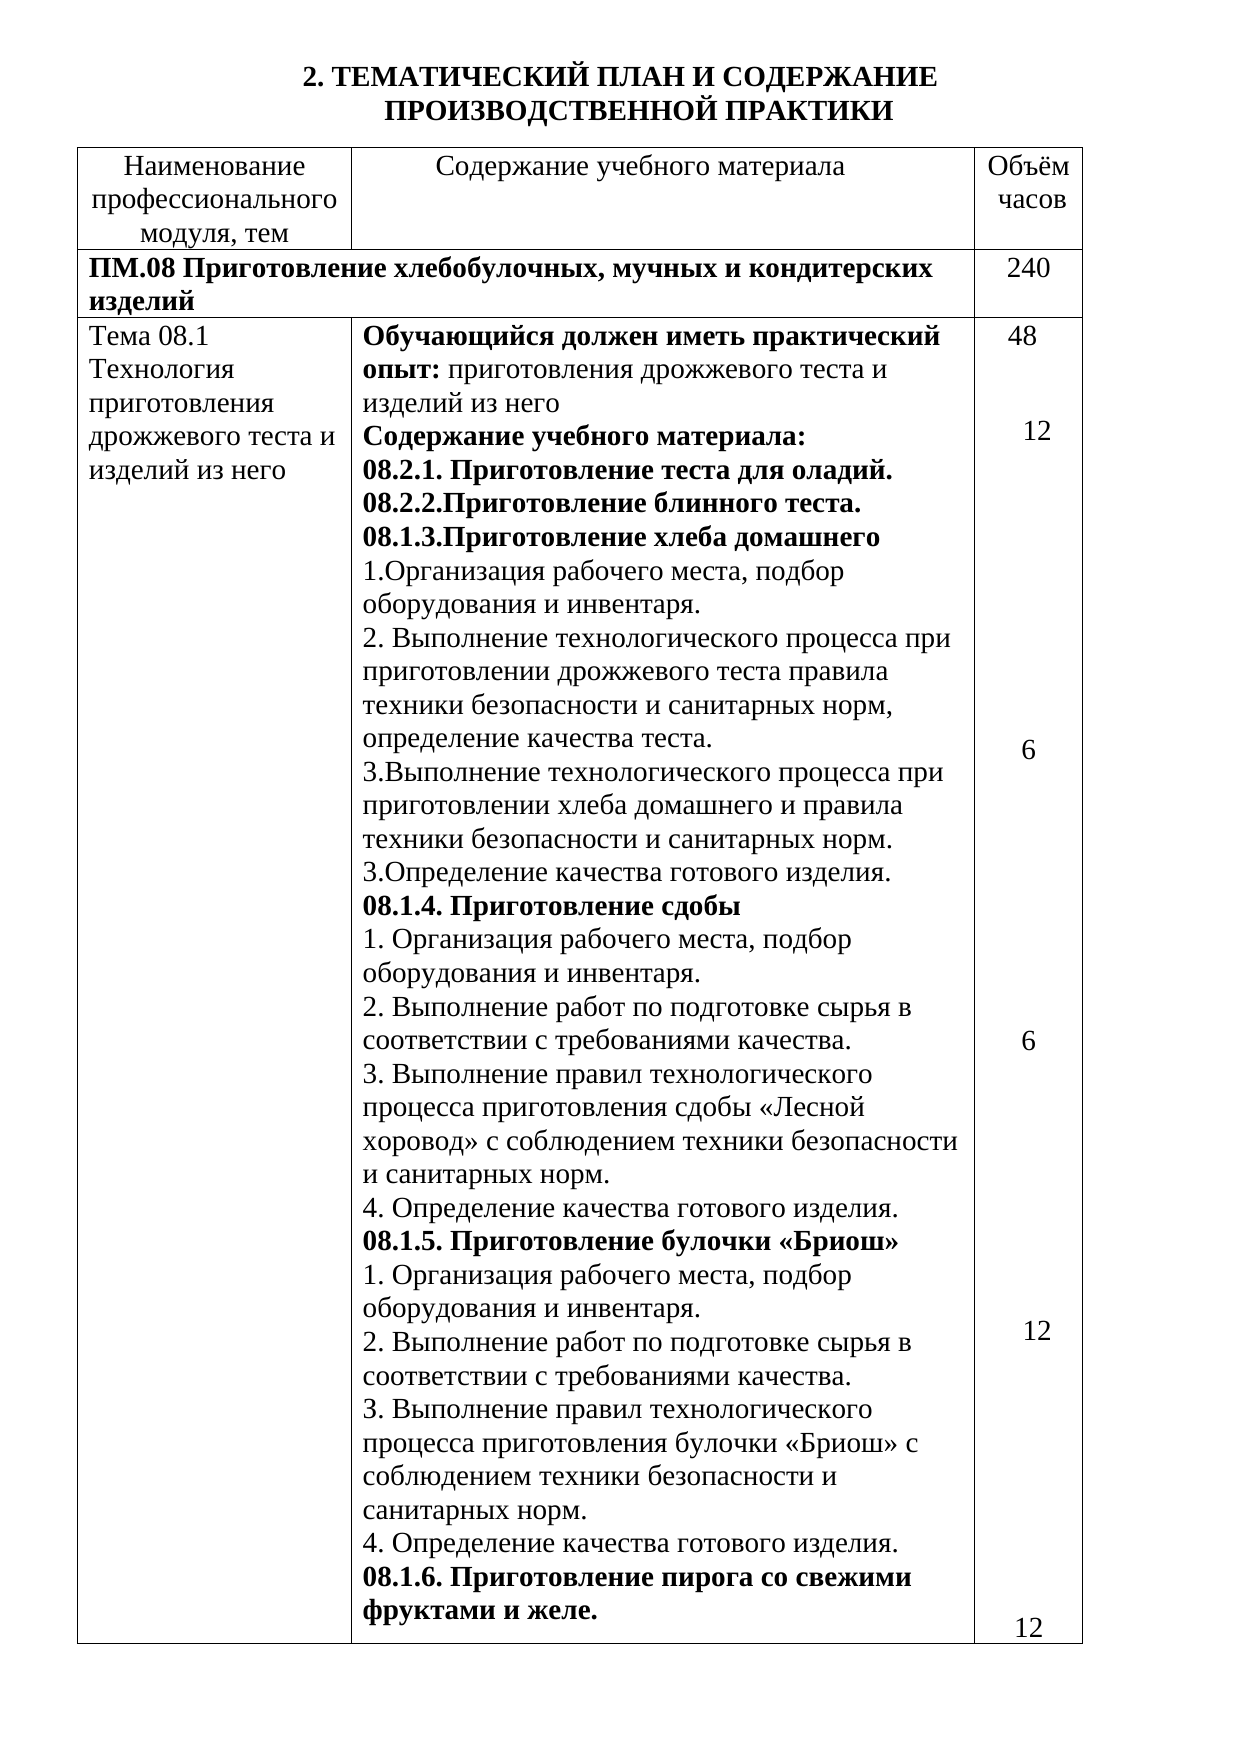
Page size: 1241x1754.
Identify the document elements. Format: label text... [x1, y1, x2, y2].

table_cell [78, 318, 351, 1643]
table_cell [352, 318, 974, 1643]
table_header Наименование профессионального модуля, тем [78, 148, 351, 249]
table_cell ПМ.08 Приготовление хлебобулочных, мучных и кондитерских изделий [78, 250, 974, 317]
text 2. ТЕМАТИЧЕСКИЙ ПЛАН И СОДЕРЖАНИЕ [89, 59, 1152, 93]
table_cell 240 [975, 250, 1082, 317]
table_cell 48 12 6 6 12 12 12 [975, 318, 1082, 1643]
table_header Объём часов [975, 148, 1082, 249]
table_header Содержание учебного материала [352, 148, 974, 249]
text ПРОИЗВОДСТВЕННОЙ ПРАКТИКИ [126, 93, 1152, 126]
